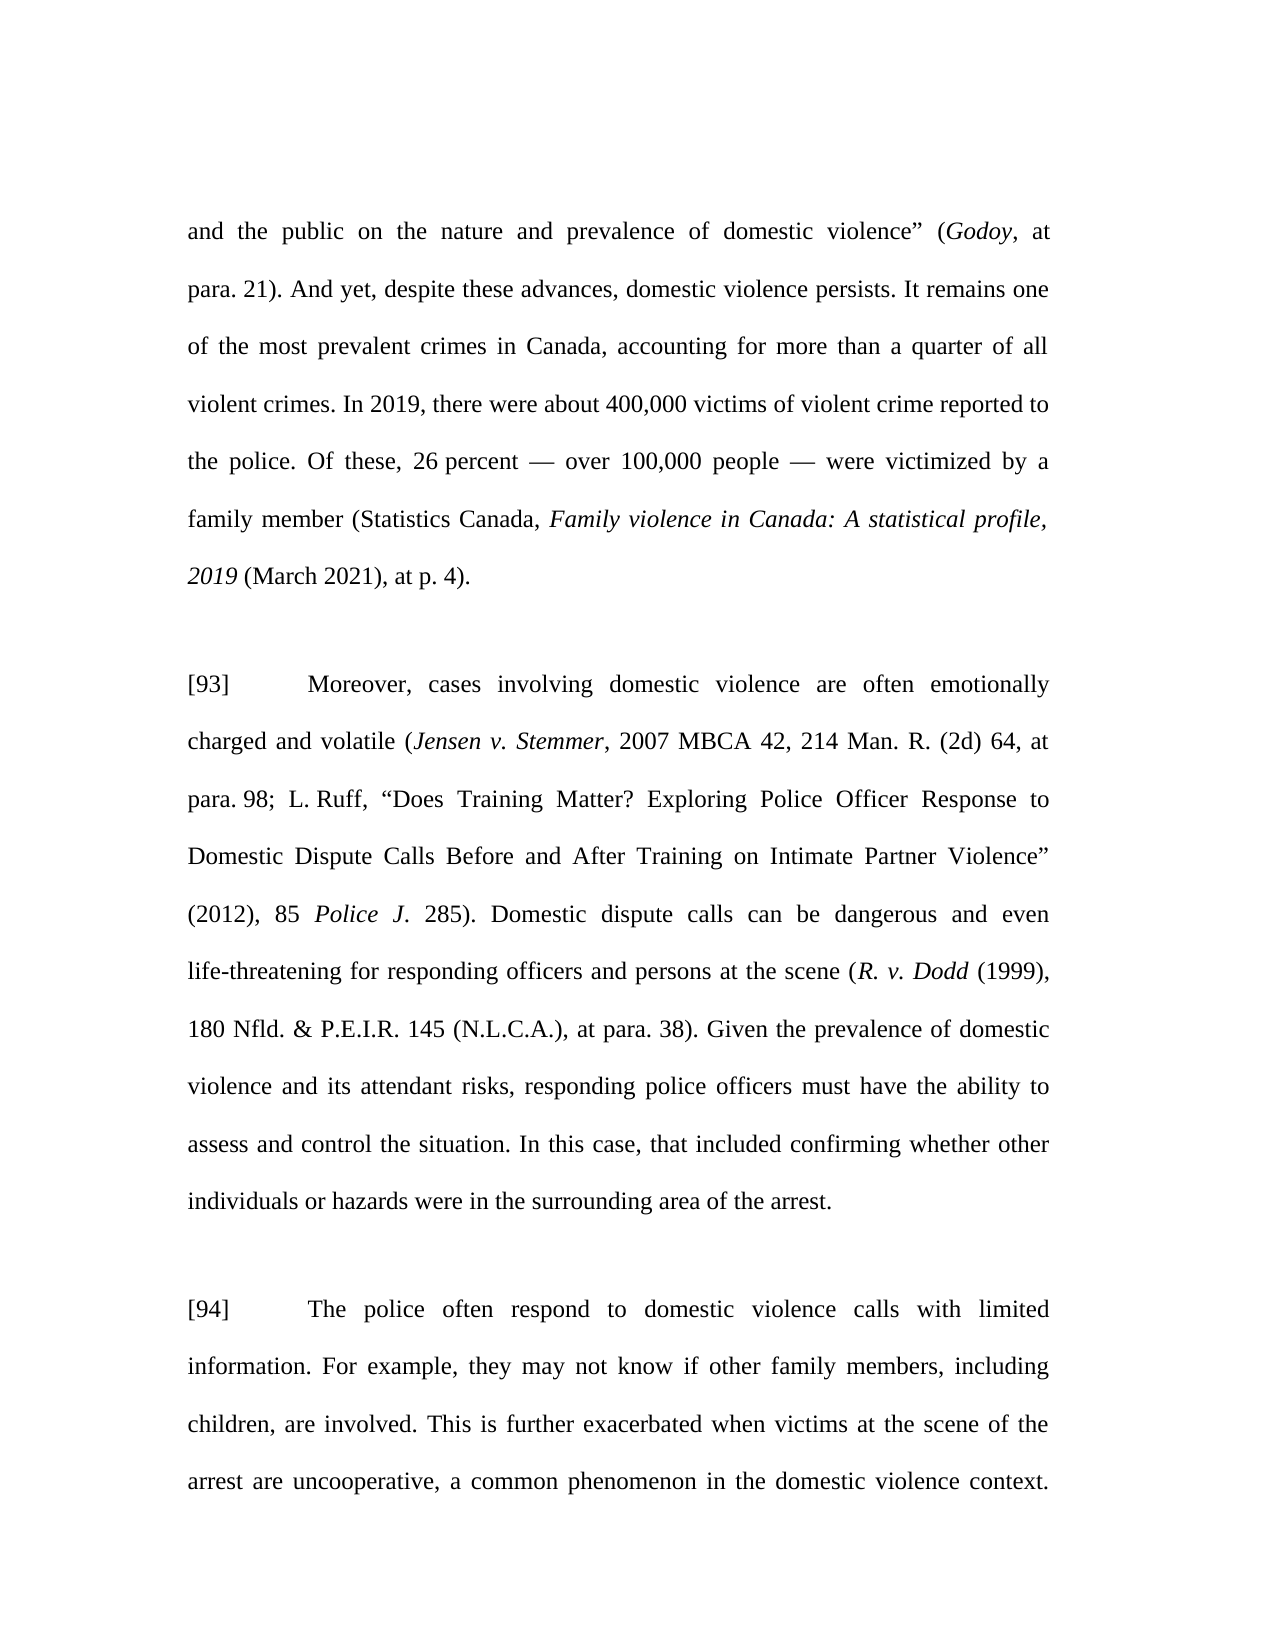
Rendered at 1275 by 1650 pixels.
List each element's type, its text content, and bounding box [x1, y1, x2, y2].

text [187, 1294, 1050, 1495]
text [187, 216, 1050, 590]
text Moreover, cases involving domestic violence are often emotionally charged and volatile (Jensen v. Stemmer, 2007 MBCA 42, 214 Man. R. (2d) 64, at para. 98; L. Ruff, “Does Training Matter? Exploring Police Officer Response to Domestic Dispute Calls Before and After Training on Intimate Partner Violence” (2012), 85 Police J. 285). Domestic dispute calls can be dangerous and even life-threatening for responding officers and persons at the scene (R. v. Dodd (1999), 180 Nfld. & P.E.I.R. 145 (N.L.C.A.), at para. 38). Given the prevalence of domestic violence and its attendant risks, responding police officers must have the ability to assess and control the situation. In this case, that included confirming whether other individuals or hazards were in the surrounding area of the arrest. [187, 669, 1050, 1215]
